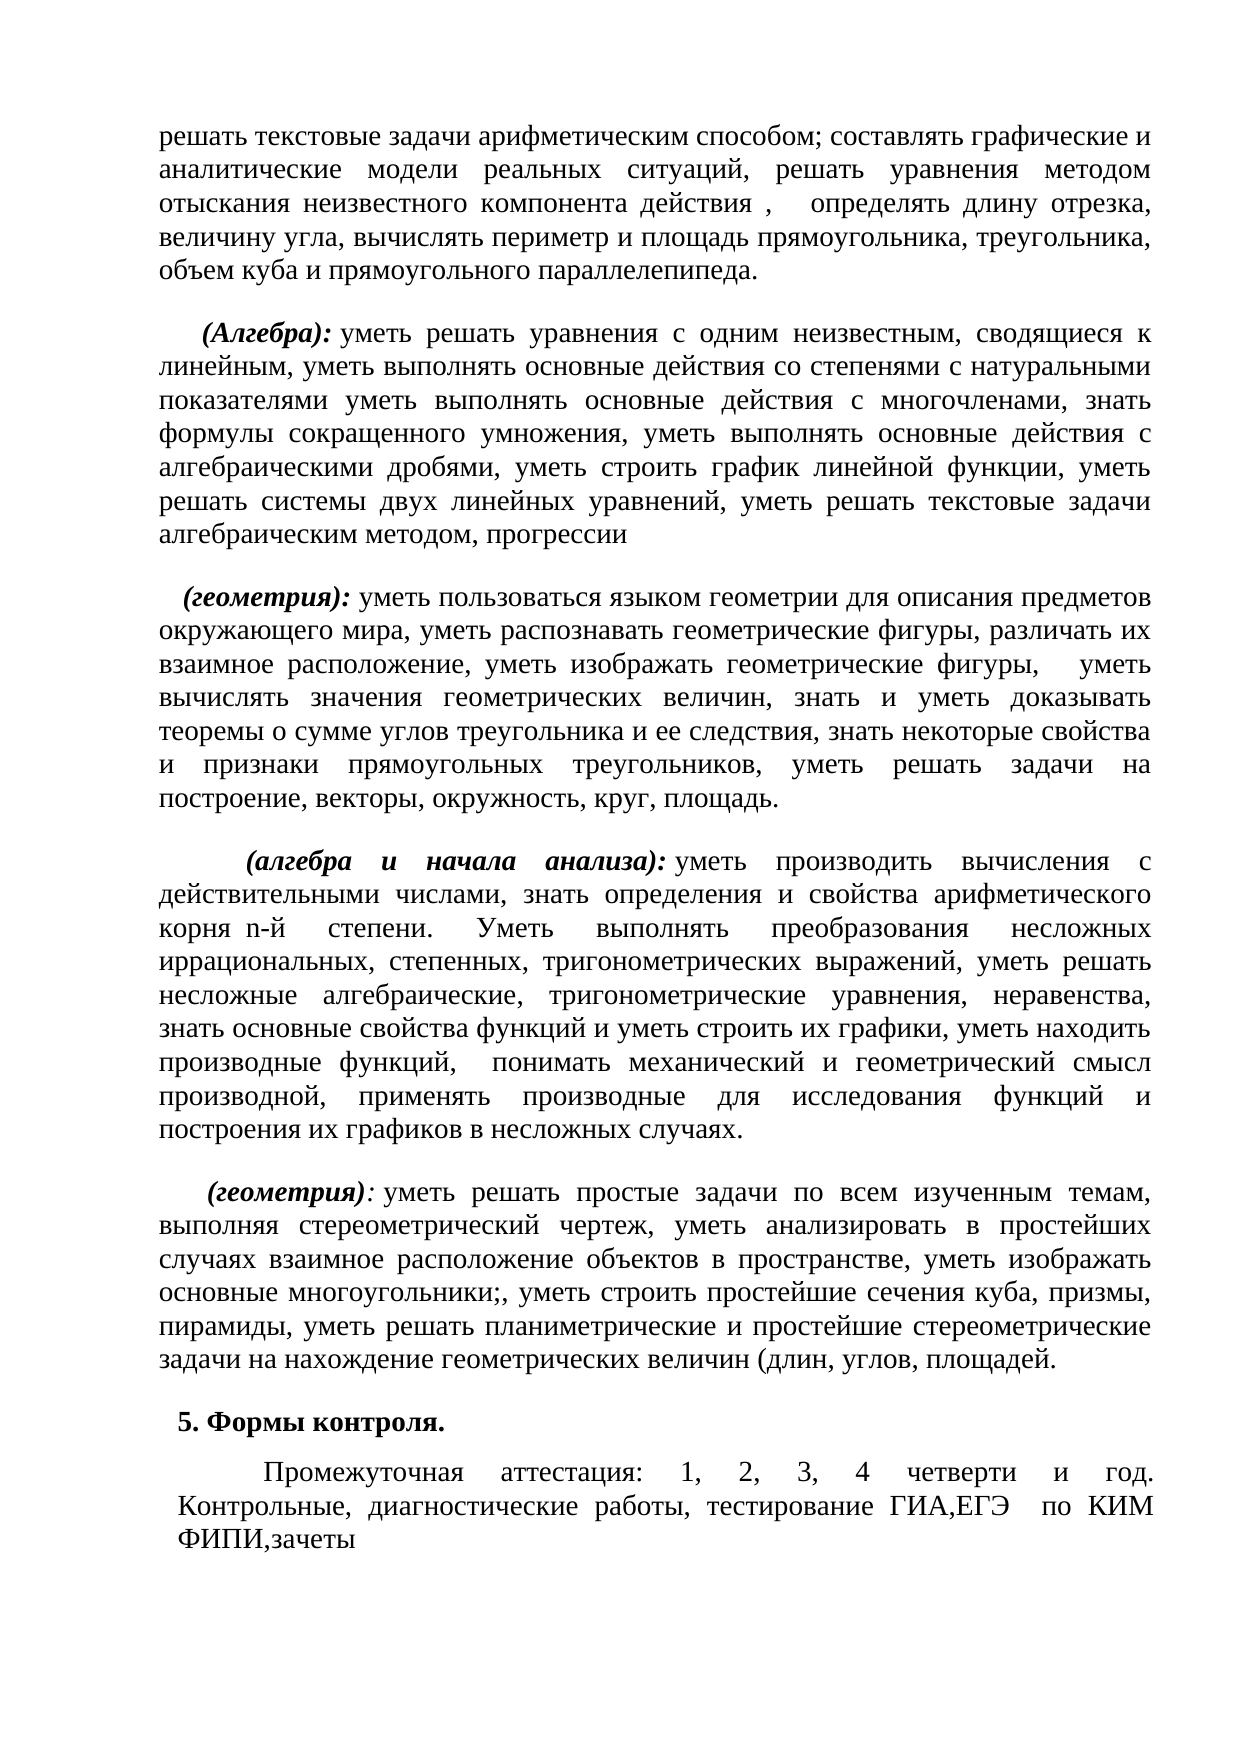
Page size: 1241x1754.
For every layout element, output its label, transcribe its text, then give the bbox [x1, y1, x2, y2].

text (геометрия): уметь пользоваться языком геометрии для описания предметов окружающего мира, уметь распознавать геометрические фигуры, различать их взаимное расположение, уметь изображать геометрические фигуры, уметь вычислять значения геометрических величин, знать и уметь доказывать теоремы о сумме углов треугольника и ее следствия, знать некоторые свойства и признаки прямоугольных треугольников, уметь решать задачи на построение, векторы, окружность, круг, площадь. [158, 579, 1152, 814]
text 5. Формы контроля. [177, 1404, 1154, 1438]
text (алгебра и начала анализа): уметь производить вычисления с действительными числами, знать определения и свойства арифметического корня n-й степени. Уметь выполнять преобразования несложных иррациональных, степенных, тригонометрических выражений, уметь решать несложные алгебраические, тригонометрические уравнения, неравенства, знать основные свойства функций и уметь строить их графики, уметь находить производные функций, понимать механический и геометрический смысл производной, применять производные для исследования функций и построения их графиков в несложных случаях. [158, 843, 1152, 1145]
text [158, 118, 1152, 286]
text (Алгебра): уметь решать уравнения с одним неизвестным, сводящиеся к линейным, уметь выполнять основные действия со степенями с натуральными показателями уметь выполнять основные действия с многочленами, знать формулы сокращенного умножения, уметь выполнять основные действия с алгебраическими дробями, уметь строить график линейной функции, уметь решать системы двух линейных уравнений, уметь решать текстовые задачи алгебраическим методом, прогрессии [158, 315, 1152, 550]
text (геометрия): уметь решать простые задачи по всем изученным темам, выполняя стереометрический чертеж, уметь анализировать в простейших случаях взаимное расположение объектов в пространстве, уметь изображать основные многоугольники;, уметь строить простейшие сечения куба, призмы, пирамиды, уметь решать планиметрические и простейшие стереометрические задачи на нахождение геометрических величин (длин, углов, площадей. [158, 1174, 1152, 1375]
text Промежуточная аттестация: 1, 2, 3, 4 четверти и год. Контрольные, диагностические работы, тестирование ГИА,ЕГЭ по КИМ ФИПИ,зачеты [177, 1454, 1154, 1555]
